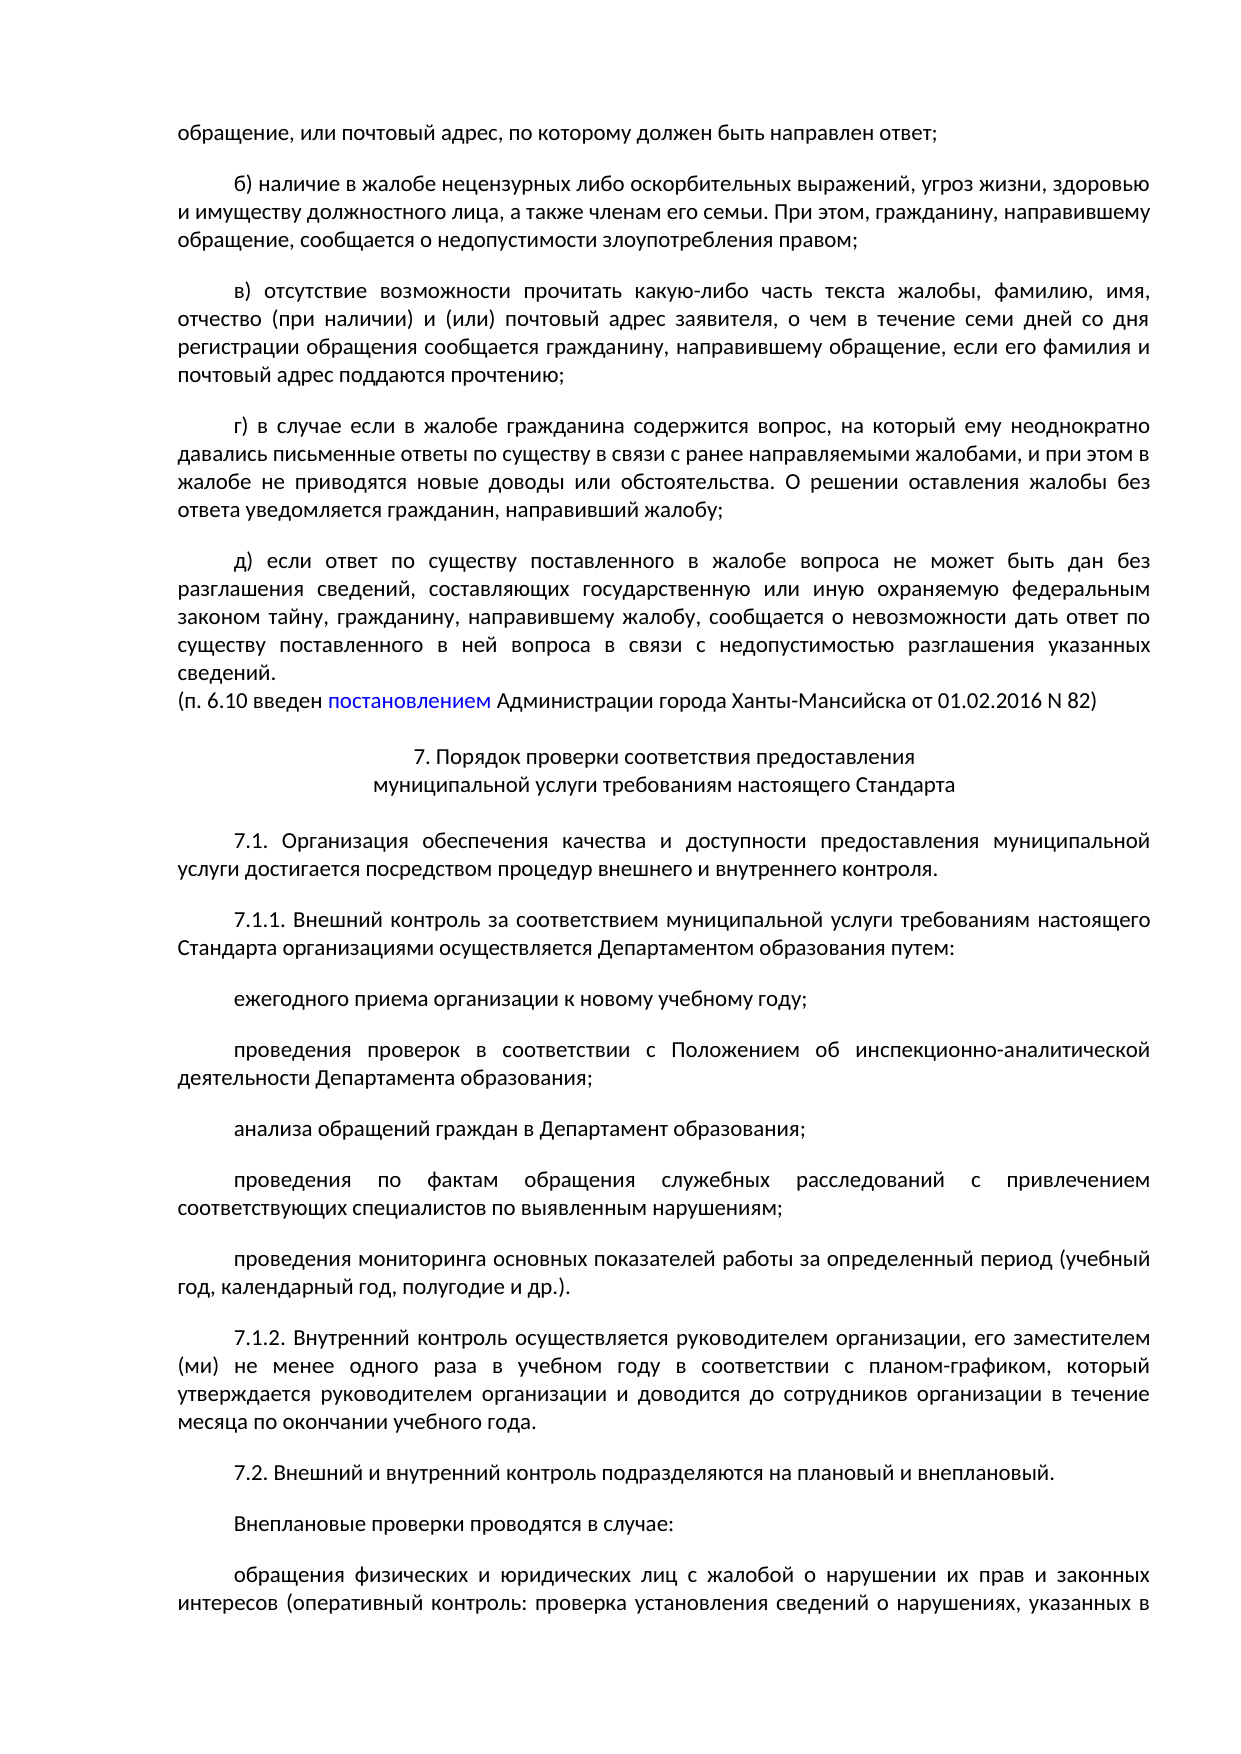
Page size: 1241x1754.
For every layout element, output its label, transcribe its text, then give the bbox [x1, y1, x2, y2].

text проведения проверок в соответствии с Положением об инспекционно-аналитической деятельности Департамента образования; [177, 1035, 1152, 1091]
text д) если ответ по существу поставленного в жалобе вопроса не может быть дан без разглашения сведений, составляющих государственную или иную охраняемую федеральным законом тайну, гражданину, направившему жалобу, сообщается о невозможности дать ответ по существу поставленного в ней вопроса в связи с недопустимостью разглашения указанных сведений. [177, 546, 1152, 686]
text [177, 118, 1152, 146]
text 7.1. Организация обеспечения качества и доступности предоставления муниципальной услуги достигается посредством процедур внешнего и внутреннего контроля. [177, 826, 1152, 882]
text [177, 1560, 1152, 1616]
text муниципальной услуги требованиям настоящего Стандарта [177, 770, 1152, 798]
text в) отсутствие возможности прочитать какую-либо часть текста жалобы, фамилию, имя, отчество (при наличии) и (или) почтовый адрес заявителя, о чем в течение семи дней со дня регистрации обращения сообщается гражданину, направившему обращение, если его фамилия и почтовый адрес поддаются прочтению; [177, 276, 1152, 388]
text 7.2. Внешний и внутренний контроль подразделяются на плановый и внеплановый. [177, 1458, 1152, 1486]
text (п. 6.10 введен постановлением Администрации города Ханты-Мансийска от 01.02.2016 N 82) [177, 686, 1152, 714]
text Внеплановые проверки проводятся в случае: [177, 1509, 1152, 1537]
text проведения по фактам обращения служебных расследований с привлечением соответствующих специалистов по выявленным нарушениям; [177, 1165, 1152, 1221]
text г) в случае если в жалобе гражданина содержится вопрос, на который ему неоднократно давались письменные ответы по существу в связи с ранее направляемыми жалобами, и при этом в жалобе не приводятся новые доводы или обстоятельства. О решении оставления жалобы без ответа уведомляется гражданин, направивший жалобу; [177, 411, 1152, 523]
text 7.1.1. Внешний контроль за соответствием муниципальной услуги требованиям настоящего Стандарта организациями осуществляется Департаментом образования путем: [177, 905, 1152, 961]
text проведения мониторинга основных показателей работы за определенный период (учебный год, календарный год, полугодие и др.). [177, 1244, 1152, 1300]
text 7.1.2. Внутренний контроль осуществляется руководителем организации, его заместителем (ми) не менее одного раза в учебном году в соответствии с планом-графиком, который утверждается руководителем организации и доводится до сотрудников организации в течение месяца по окончании учебного года. [177, 1323, 1152, 1435]
text ежегодного приема организации к новому учебному году; [177, 984, 1152, 1012]
text 7. Порядок проверки соответствия предоставления [177, 742, 1152, 770]
text анализа обращений граждан в Департамент образования; [177, 1114, 1152, 1142]
text б) наличие в жалобе нецензурных либо оскорбительных выражений, угроз жизни, здоровью и имуществу должностного лица, а также членам его семьи. При этом, гражданину, направившему обращение, сообщается о недопустимости злоупотребления правом; [177, 169, 1152, 253]
